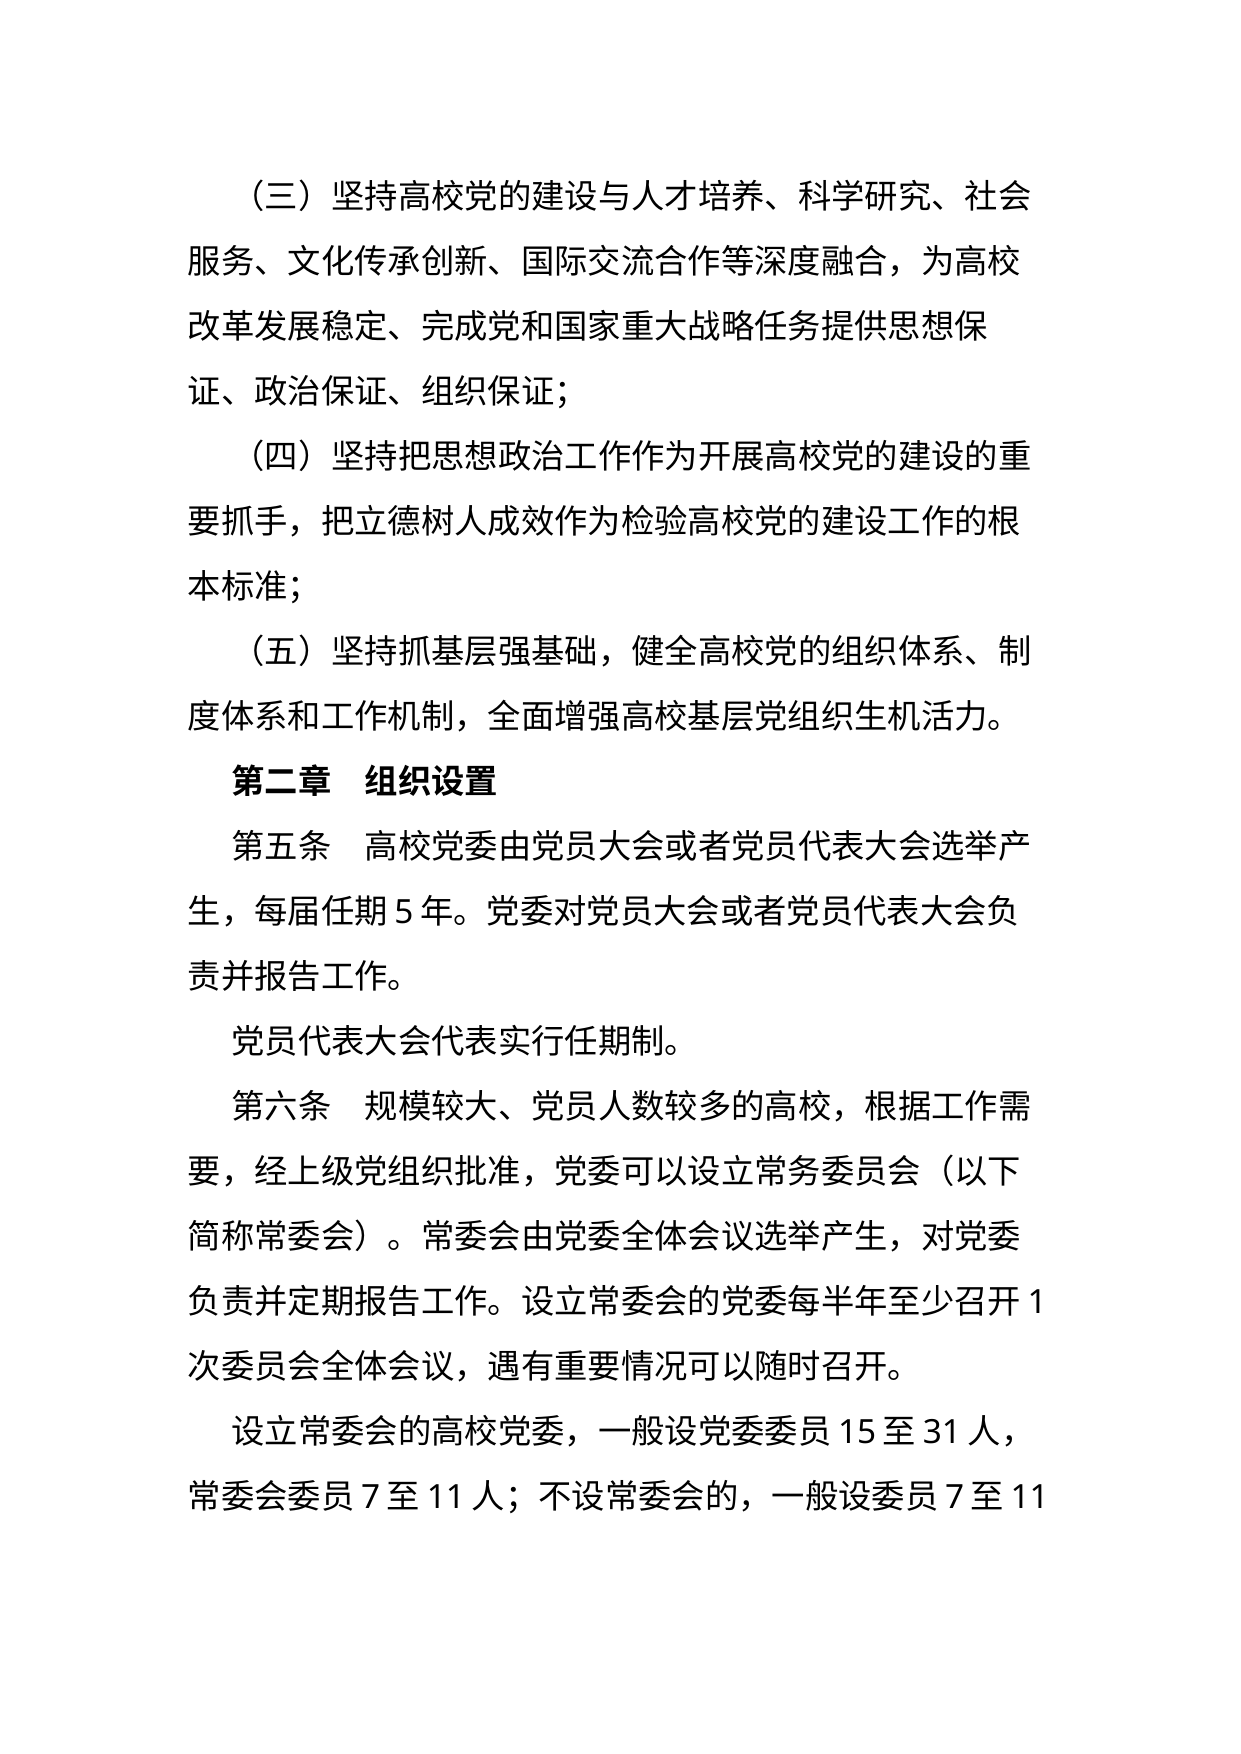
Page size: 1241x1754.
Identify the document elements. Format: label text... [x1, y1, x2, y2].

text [187, 1397, 1053, 1527]
text （三）坚持高校党的建设与人才培养、科学研究、社会服务、文化传承创新、国际交流合作等深度融合，为高校改革发展稳定、完成党和国家重大战略任务提供思想保证、政治保证、组织保证； [187, 162, 1053, 422]
text 第二章 组织设置 [187, 747, 1053, 812]
text 党员代表大会代表实行任期制。 [187, 1007, 1053, 1072]
text 第五条 高校党委由党员大会或者党员代表大会选举产生，每届任期5年。党委对党员大会或者党员代表大会负责并报告工作。 [187, 812, 1053, 1007]
text 第六条 规模较大、党员人数较多的高校，根据工作需要，经上级党组织批准，党委可以设立常务委员会（以下简称常委会）。常委会由党委全体会议选举产生，对党委负责并定期报告工作。设立常委会的党委每半年至少召开1次委员会全体会议，遇有重要情况可以随时召开。 [187, 1072, 1053, 1397]
text （四）坚持把思想政治工作作为开展高校党的建设的重要抓手，把立德树人成效作为检验高校党的建设工作的根本标准； [187, 422, 1053, 617]
text （五）坚持抓基层强基础，健全高校党的组织体系、制度体系和工作机制，全面增强高校基层党组织生机活力。 [187, 617, 1053, 747]
